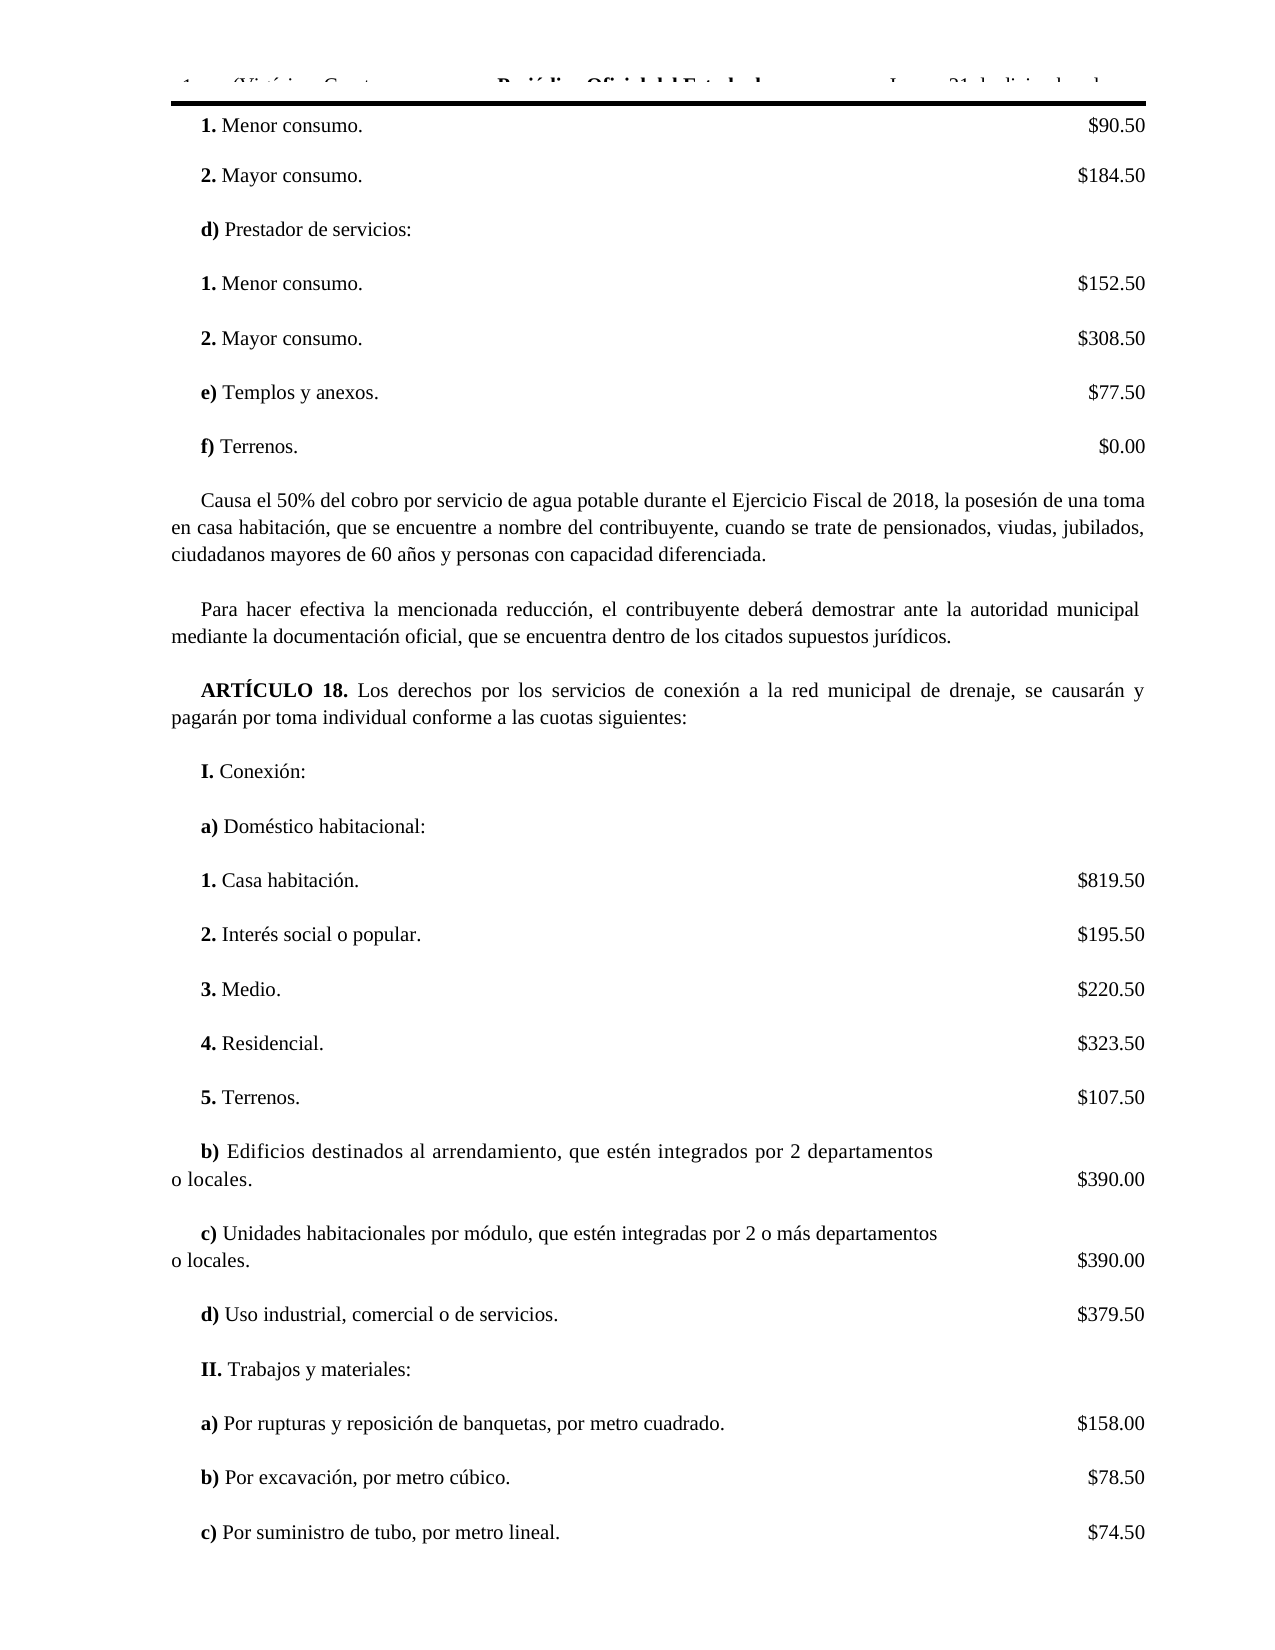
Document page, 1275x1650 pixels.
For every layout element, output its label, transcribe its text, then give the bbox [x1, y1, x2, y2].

table_cell 1. Menor consumo. [171, 257, 728, 311]
list Por suministro de tubo, por metro lineal. $74.50 [201, 1520, 1158, 1544]
table_cell e) Templos y anexos. [171, 366, 728, 420]
list Trabajos y materiales: [201, 1357, 1158, 1381]
list Uso industrial, comercial o de servicios. $379.50 [201, 1302, 1158, 1326]
list Conexión: [201, 759, 1158, 783]
text Para hacer efectiva la mencionada reducción, el contribuyente deberá demostrar ante la autoridad municipal mediante la documentación oficial, que se encuentra dentro de los citados supuestos jurídicos. [171, 596, 1145, 648]
text o locales. $390.00 [171, 1167, 1158, 1191]
text Causa el 50% del cobro por servicio de agua potable durante el Ejercicio Fiscal de 2018, la posesión de una toma en casa habitación, que se encuentre a nombre del contribuyente, cuando se trate de pensionados, viudas, jubilados, ciudadanos mayores de 60 años y personas con capacidad diferenciada. [171, 488, 1145, 566]
table_cell $308.50 [728, 311, 1146, 366]
table_cell f) Terrenos. [171, 420, 728, 463]
list Terrenos. $107.50 [201, 1085, 1158, 1109]
list Por excavación, por metro cúbico. $78.50 [201, 1465, 1158, 1489]
table_cell $152.50 [728, 257, 1146, 311]
text o locales. $390.00 [171, 1248, 1158, 1272]
list Unidades habitacionales por módulo, que estén integradas por 2 o más departamentos [201, 1221, 1158, 1245]
table_cell d) Prestador de servicios: [171, 203, 1146, 257]
table_header 1. Menor consumo. [171, 106, 728, 149]
table_cell $77.50 [728, 366, 1146, 420]
table_cell 2. Mayor consumo. [171, 311, 728, 366]
table_cell $0.00 [728, 420, 1146, 463]
text ARTÍCULO 18. Los derechos por los servicios de conexión a la red municipal de drenaje, se causarán y pagarán por toma individual conforme a las cuotas siguientes: [171, 678, 1145, 729]
list Por rupturas y reposición de banquetas, por metro cuadrado. $158.00 [201, 1411, 1158, 1435]
list Residencial. $323.50 [201, 1031, 1158, 1055]
table_cell 2. Mayor consumo. [171, 149, 728, 203]
list Doméstico habitacional: [201, 814, 1158, 838]
text 3. Medio. $220.50 [201, 977, 1158, 1001]
list Casa habitación. $819.50 [201, 868, 1158, 892]
table_cell $184.50 [728, 149, 1146, 203]
list Interés social o popular. $195.50 [201, 922, 1158, 946]
list Edificios destinados al arrendamiento, que estén integrados por 2 departamentos [201, 1139, 1158, 1163]
table_header $90.50 [728, 106, 1146, 149]
